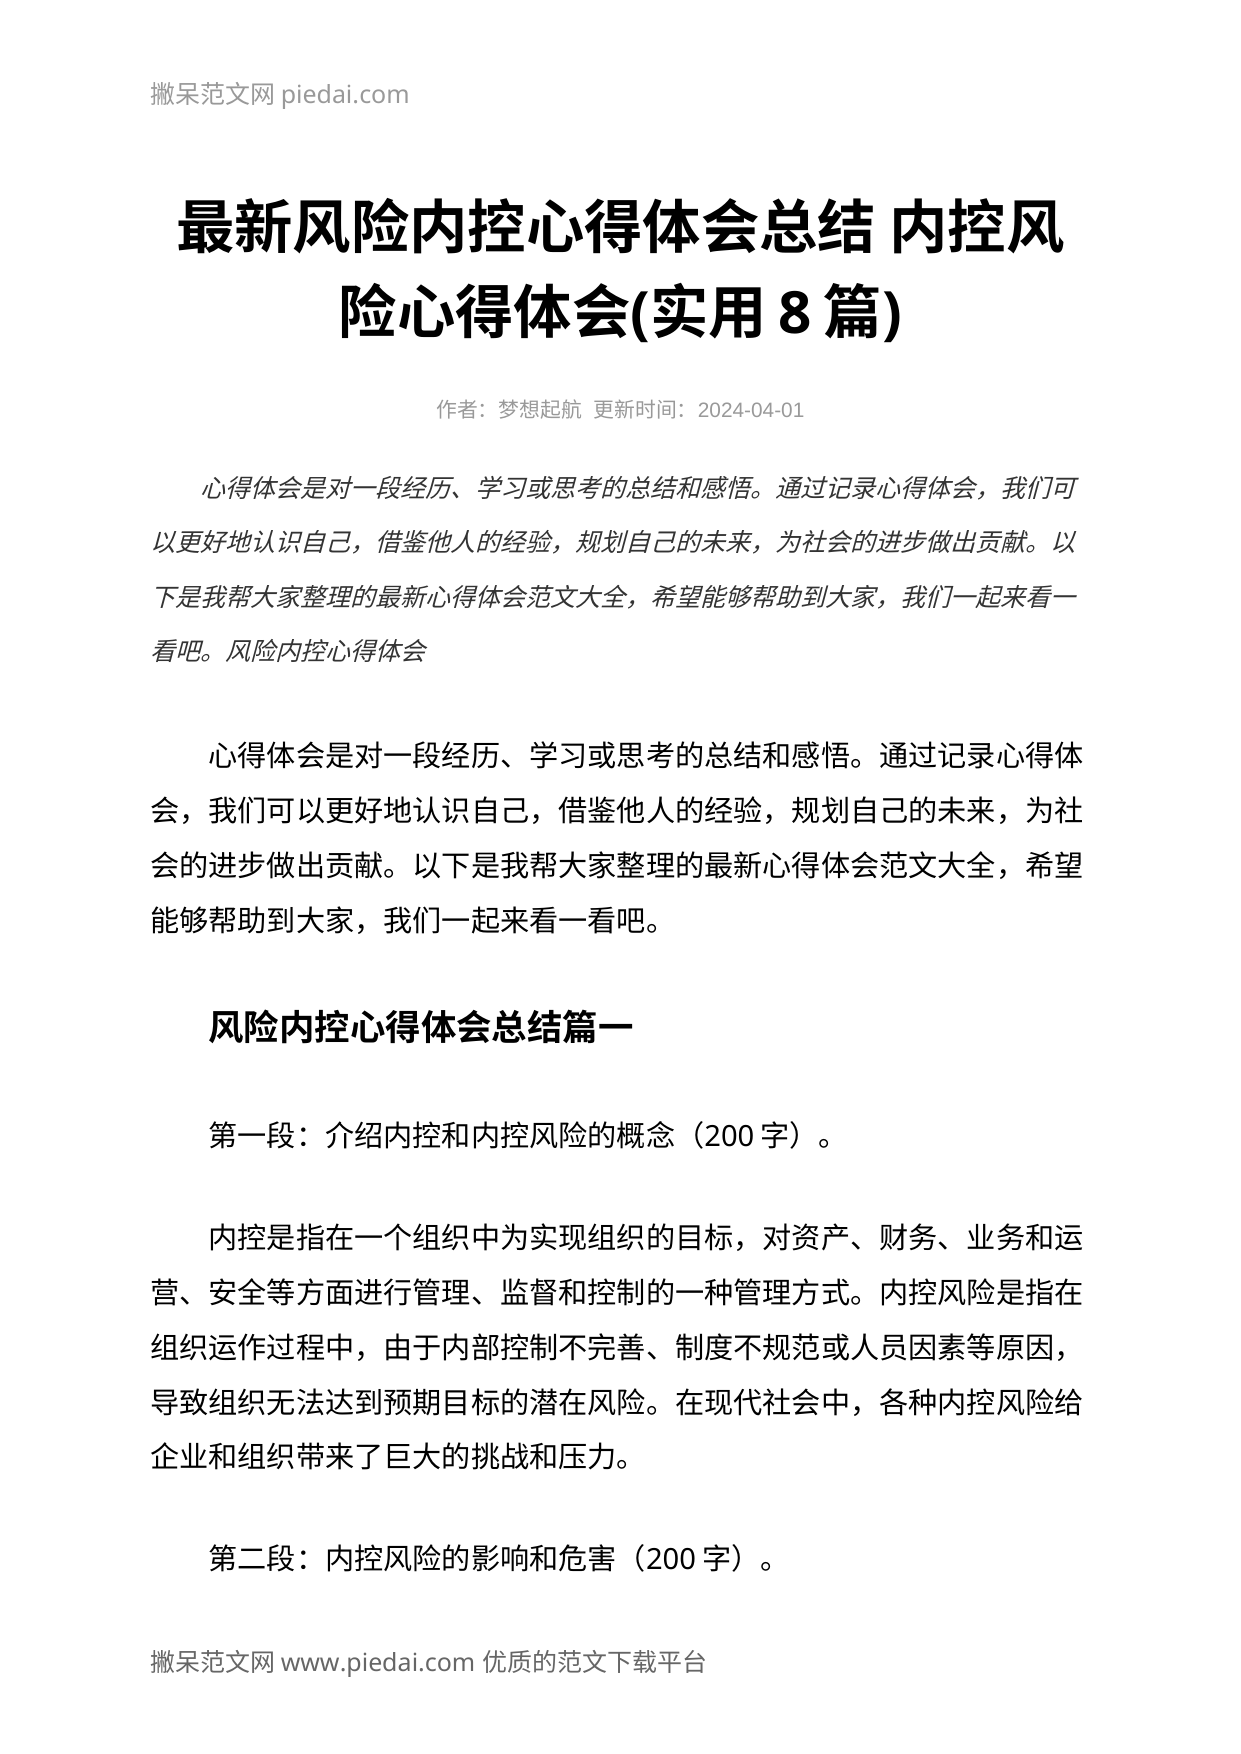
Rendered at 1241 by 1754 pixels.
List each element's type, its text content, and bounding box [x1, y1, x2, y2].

text 第一段：介绍内控和内控风险的概念（200字）。 [150, 1112, 1090, 1155]
text 作者：梦想起航 更新时间：2024-04-01 [150, 397, 1090, 421]
subtitle 最新风险内控心得体会总结 内控风险心得体会(实用8篇) [150, 181, 1090, 351]
text 第二段：内控风险的影响和危害（200字）。 [150, 1536, 1090, 1578]
text 心得体会是对一段经历、学习或思考的总结和感悟。通过记录心得体会，我们可以更好地认识自己，借鉴他人的经验，规划自己的未来，为社会的进步做出贡献。以下是我帮大家整理的最新心得体会范文大全，希望能够帮助到大家，我们一起来看一看吧。 [150, 733, 1090, 939]
text 风险内控心得体会总结篇一 [150, 999, 1090, 1050]
text 心得体会是对一段经历、学习或思考的总结和感悟。通过记录心得体会，我们可以更好地认识自己，借鉴他人的经验，规划自己的未来，为社会的进步做出贡献。以下是我帮大家整理的最新心得体会范文大全，希望能够帮助到大家，我们一起来看一看吧。风险内控心得体会 [150, 468, 1090, 668]
text 内控是指在一个组织中为实现组织的目标，对资产、财务、业务和运营、安全等方面进行管理、监督和控制的一种管理方式。内控风险是指在组织运作过程中，由于内部控制不完善、制度不规范或人员因素等原因，导致组织无法达到预期目标的潜在风险。在现代社会中，各种内控风险给企业和组织带来了巨大的挑战和压力。 [150, 1214, 1090, 1476]
